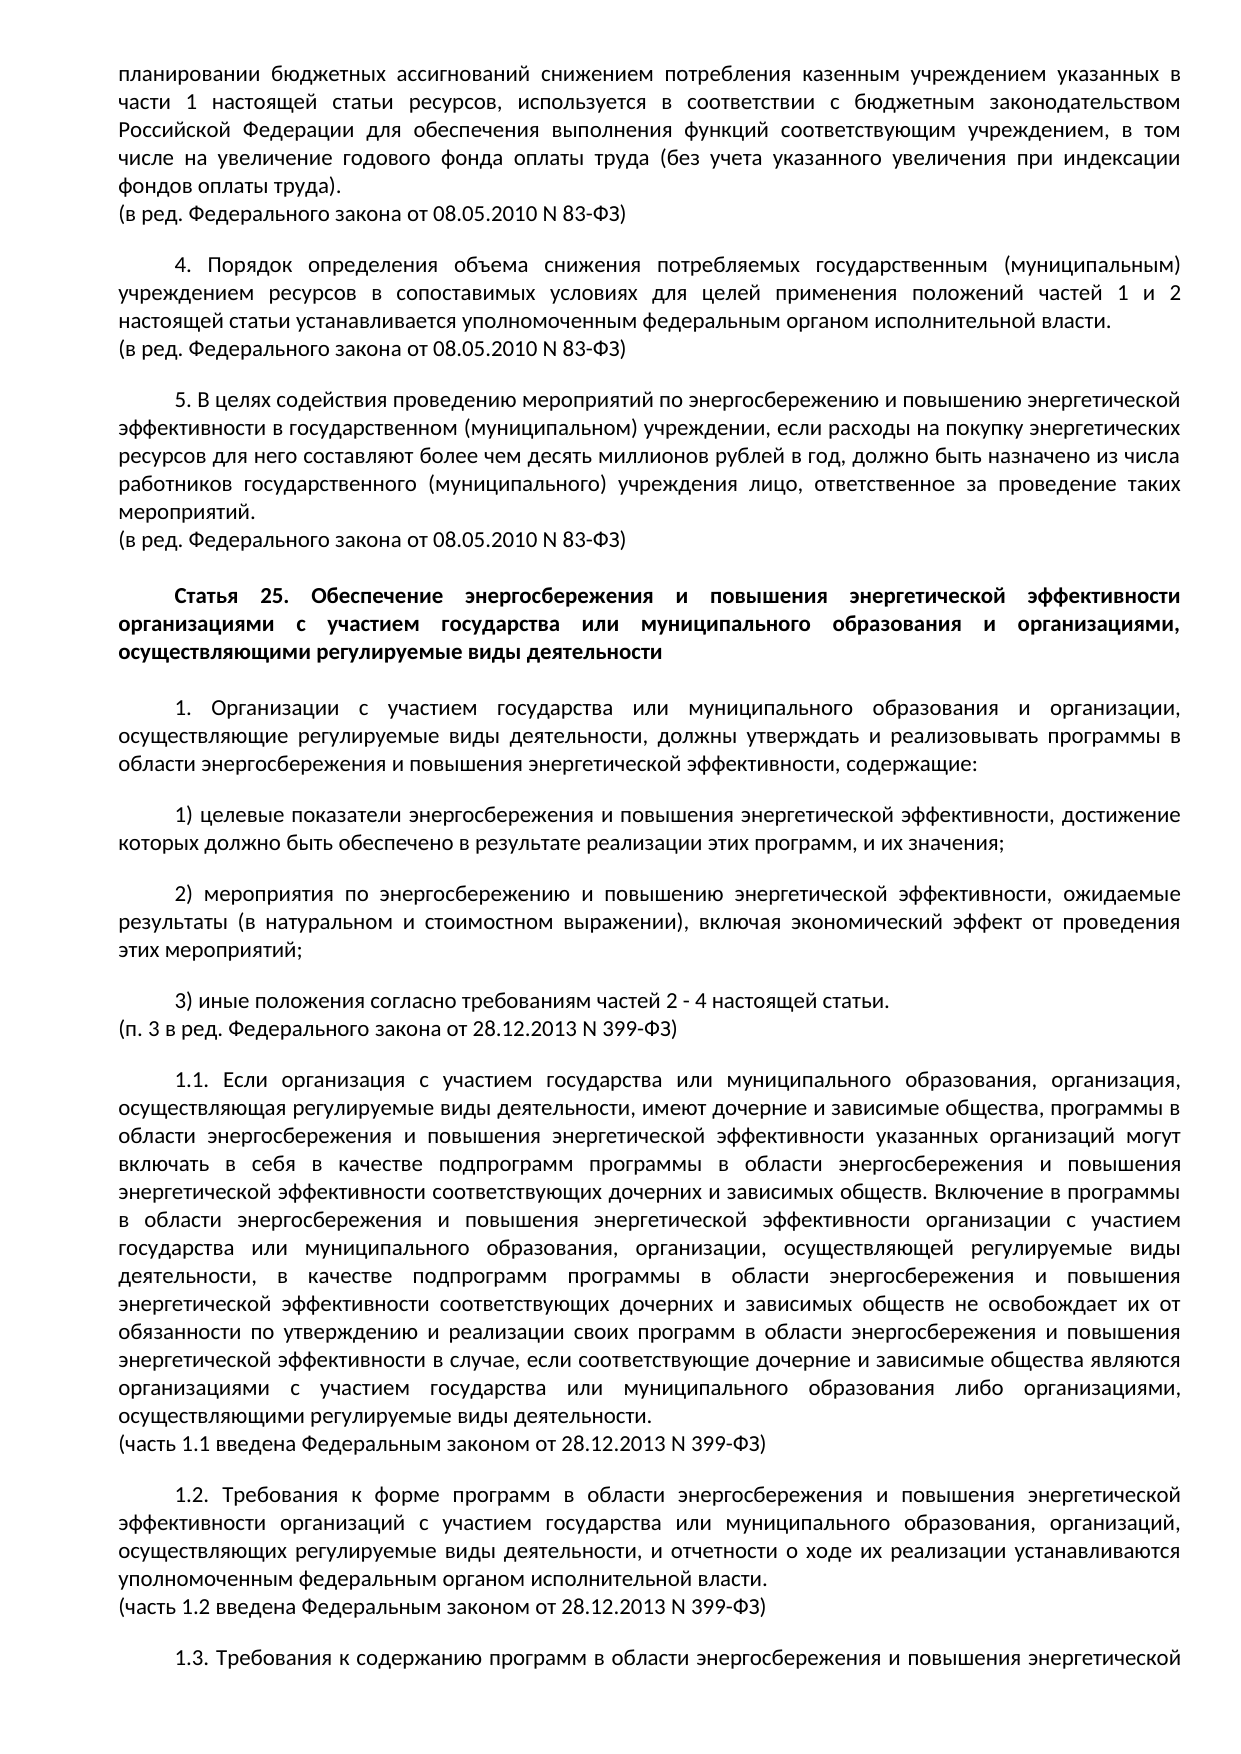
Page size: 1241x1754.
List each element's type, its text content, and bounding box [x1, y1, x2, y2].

text 4. Порядок определения объема снижения потребляемых государственным (муниципальным) учреждением ресурсов в сопоставимых условиях для целей применения положений частей 1 и 2 настоящей статьи устанавливается уполномоченным федеральным органом исполнительной власти. [118, 250, 1181, 334]
text (п. 3 в ред. Федерального закона от 28.12.2013 N 399-ФЗ) [118, 1014, 1181, 1042]
text 1.1. Если организация с участием государства или муниципального образования, организация, осуществляющая регулируемые виды деятельности, имеют дочерние и зависимые общества, программы в области энергосбережения и повышения энергетической эффективности указанных организаций могут включать в себя в качестве подпрограмм программы в области энергосбережения и повышения энергетической эффективности соответствующих дочерних и зависимых обществ. Включение в программы в области энергосбережения и повышения энергетической эффективности организации с участием государства или муниципального образования, организации, осуществляющей регулируемые виды деятельности, в качестве подпрограмм программы в области энергосбережения и повышения энергетической эффективности соответствующих дочерних и зависимых обществ не освобождает их от обязанности по утверждению и реализации своих программ в области энергосбережения и повышения энергетической эффективности в случае, если соответствующие дочерние и зависимые общества являются организациями с участием государства или муниципального образования либо организациями, осуществляющими регулируемые виды деятельности. [118, 1065, 1181, 1429]
text 2) мероприятия по энергосбережению и повышению энергетической эффективности, ожидаемые результаты (в натуральном и стоимостном выражении), включая экономический эффект от проведения этих мероприятий; [118, 879, 1181, 963]
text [118, 59, 1181, 199]
text 3) иные положения согласно требованиям частей 2 - 4 настоящей статьи. [118, 986, 1181, 1014]
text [118, 1643, 1181, 1671]
text (в ред. Федерального закона от 08.05.2010 N 83-ФЗ) [118, 525, 1181, 553]
text (в ред. Федерального закона от 08.05.2010 N 83-ФЗ) [118, 334, 1181, 362]
text 5. В целях содействия проведению мероприятий по энергосбережению и повышению энергетической эффективности в государственном (муниципальном) учреждении, если расходы на покупку энергетических ресурсов для него составляют более чем десять миллионов рублей в год, должно быть назначено из числа работников государственного (муниципального) учреждения лицо, ответственное за проведение таких мероприятий. [118, 385, 1181, 525]
text 1. Организации с участием государства или муниципального образования и организации, осуществляющие регулируемые виды деятельности, должны утверждать и реализовывать программы в области энергосбережения и повышения энергетической эффективности, содержащие: [118, 693, 1181, 777]
text (в ред. Федерального закона от 08.05.2010 N 83-ФЗ) [118, 199, 1181, 227]
title Статья 25. Обеспечение энергосбережения и повышения энергетической эффективности организациями с участием государства или муниципального образования и организациями, осуществляющими регулируемые виды деятельности [118, 581, 1181, 665]
text 1.2. Требования к форме программ в области энергосбережения и повышения энергетической эффективности организаций с участием государства или муниципального образования, организаций, осуществляющих регулируемые виды деятельности, и отчетности о ходе их реализации устанавливаются уполномоченным федеральным органом исполнительной власти. [118, 1480, 1181, 1592]
text (часть 1.1 введена Федеральным законом от 28.12.2013 N 399-ФЗ) [118, 1429, 1181, 1457]
text (часть 1.2 введена Федеральным законом от 28.12.2013 N 399-ФЗ) [118, 1592, 1181, 1621]
text 1) целевые показатели энергосбережения и повышения энергетической эффективности, достижение которых должно быть обеспечено в результате реализации этих программ, и их значения; [118, 800, 1181, 856]
